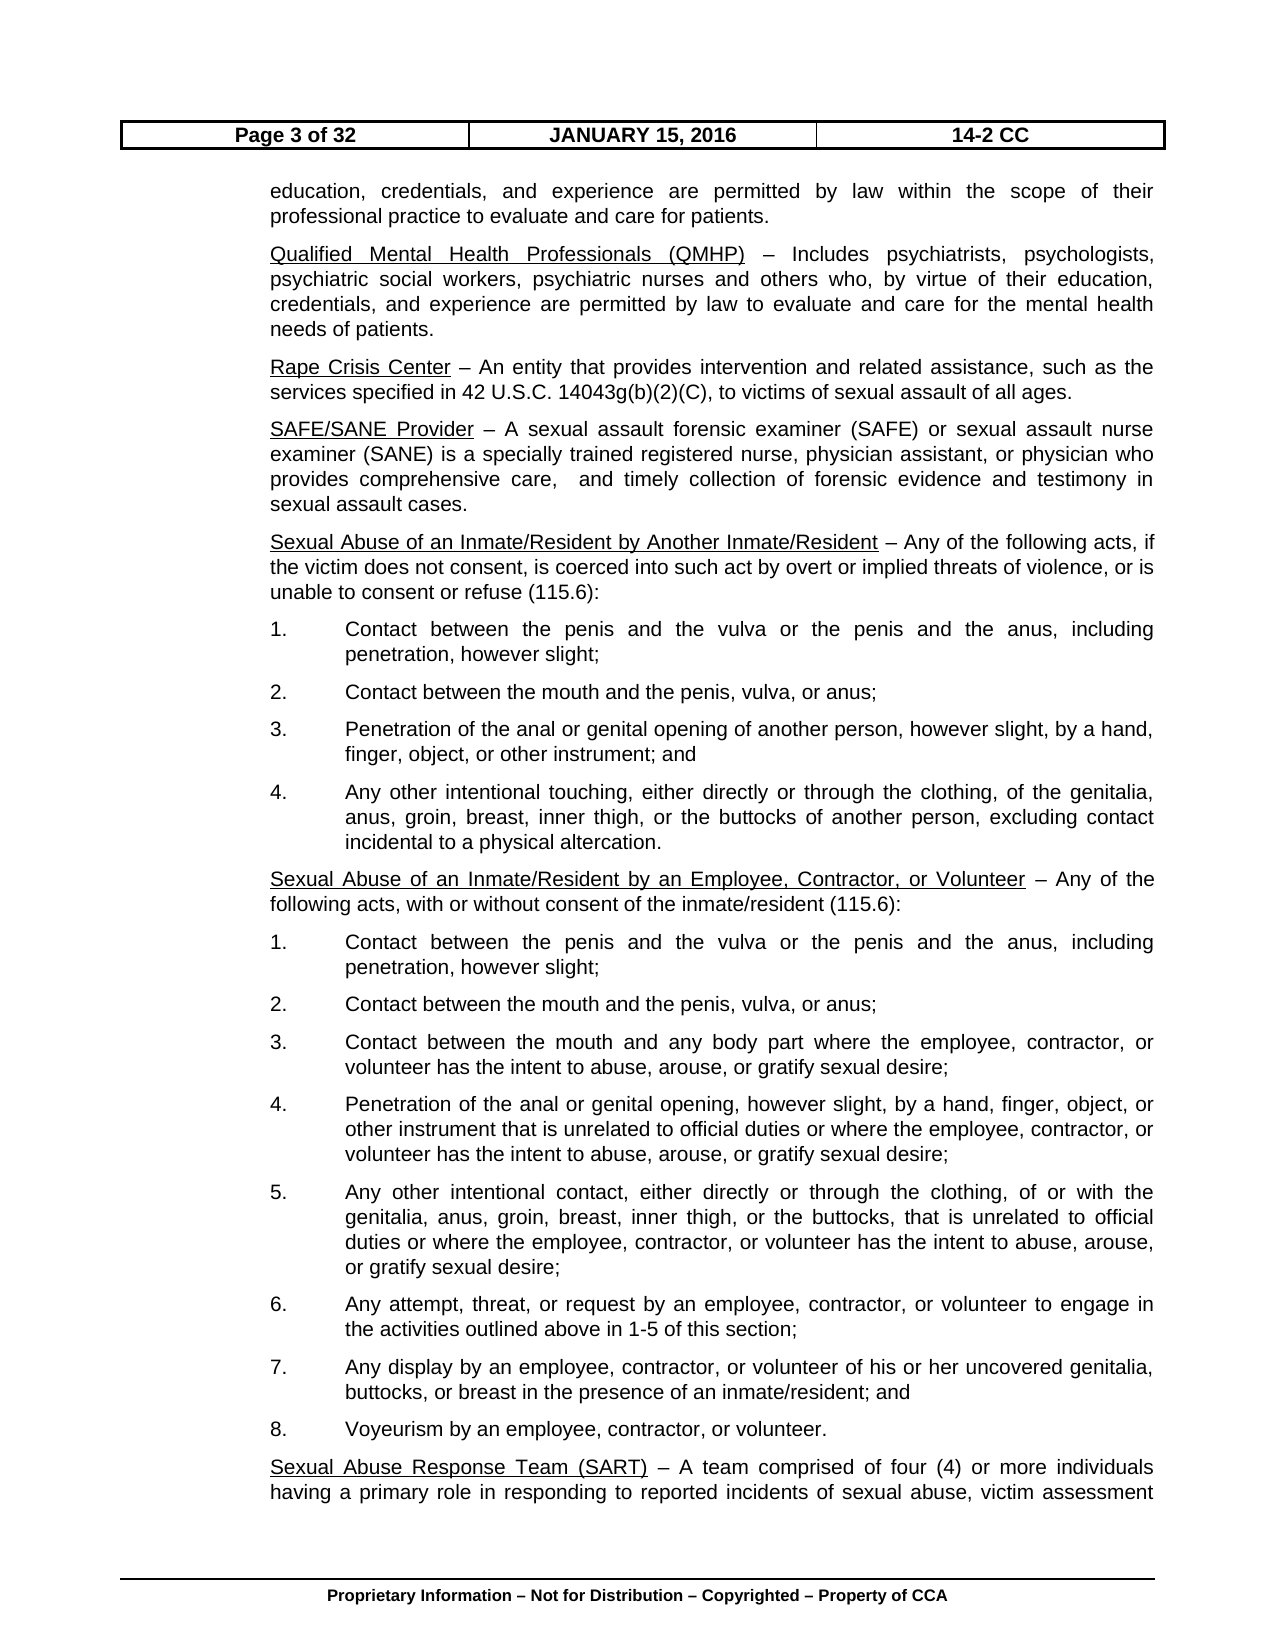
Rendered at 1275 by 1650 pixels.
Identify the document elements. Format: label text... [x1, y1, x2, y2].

text Qualified Mental Health Professionals (QMHP) – Includes psychiatrists, psychologists, psychiatric social workers, psychiatric nurses and others who, by virtue of their education, credentials, and experience are permitted by law to evaluate and care for the mental health needs of patients. [270, 241, 1155, 341]
list Contact between the penis and the vulva or the penis and the anus, including penetration, however slight; [270, 616, 1155, 666]
list Any display by an employee, contractor, or volunteer of his or her uncovered genitalia, buttocks, or breast in the presence of an inmate/resident; and [270, 1354, 1155, 1404]
list Contact between the mouth and the penis, vulva, or anus; [270, 679, 1155, 704]
list Contact between the mouth and any body part where the employee, contractor, or volunteer has the intent to abuse, arouse, or gratify sexual desire; [270, 1029, 1155, 1079]
list Any other intentional contact, either directly or through the clothing, of or with the genitalia, anus, groin, breast, inner thigh, or the buttocks, that is unrelated to official duties or where the employee, contractor, or volunteer has the intent to abuse, arouse, or gratify sexual desire; [270, 1179, 1155, 1279]
list Any attempt, threat, or request by an employee, contractor, or volunteer to engage in the activities outlined above in 1-5 of this section; [270, 1291, 1155, 1341]
list Any other intentional touching, either directly or through the clothing, of the genitalia, anus, groin, breast, inner thigh, or the buttocks of another person, excluding contact incidental to a physical altercation. [270, 779, 1155, 854]
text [270, 1454, 1155, 1504]
list Penetration of the anal or genital opening of another person, however slight, by a hand, finger, object, or other instrument; and [270, 716, 1155, 766]
text Sexual Abuse of an Inmate/Resident by Another Inmate/Resident – Any of the following acts, if the victim does not consent, is coerced into such act by overt or implied threats of violence, or is unable to consent or refuse (115.6): [270, 529, 1155, 604]
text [270, 179, 1155, 229]
list Contact between the penis and the vulva or the penis and the anus, including penetration, however slight; [270, 929, 1155, 979]
list Voyeurism by an employee, contractor, or volunteer. [270, 1416, 1155, 1441]
text Sexual Abuse of an Inmate/Resident by an Employee, Contractor, or Volunteer – Any of the following acts, with or without consent of the inmate/resident (115.6): [270, 866, 1155, 916]
text SAFE/SANE Provider – A sexual assault forensic examiner (SAFE) or sexual assault nurse examiner (SANE) is a specially trained registered nurse, physician assistant, or physician who provides comprehensive care, and timely collection of forensic evidence and testimony in sexual assault cases. [270, 416, 1155, 516]
list Contact between the mouth and the penis, vulva, or anus; [270, 991, 1155, 1016]
list Penetration of the anal or genital opening, however slight, by a hand, finger, object, or other instrument that is unrelated to official duties or where the employee, contractor, or volunteer has the intent to abuse, arouse, or gratify sexual desire; [270, 1091, 1155, 1166]
text Rape Crisis Center – An entity that provides intervention and related assistance, such as the services specified in 42 U.S.C. 14043g(b)(2)(C), to victims of sexual assault of all ages. [270, 354, 1155, 404]
